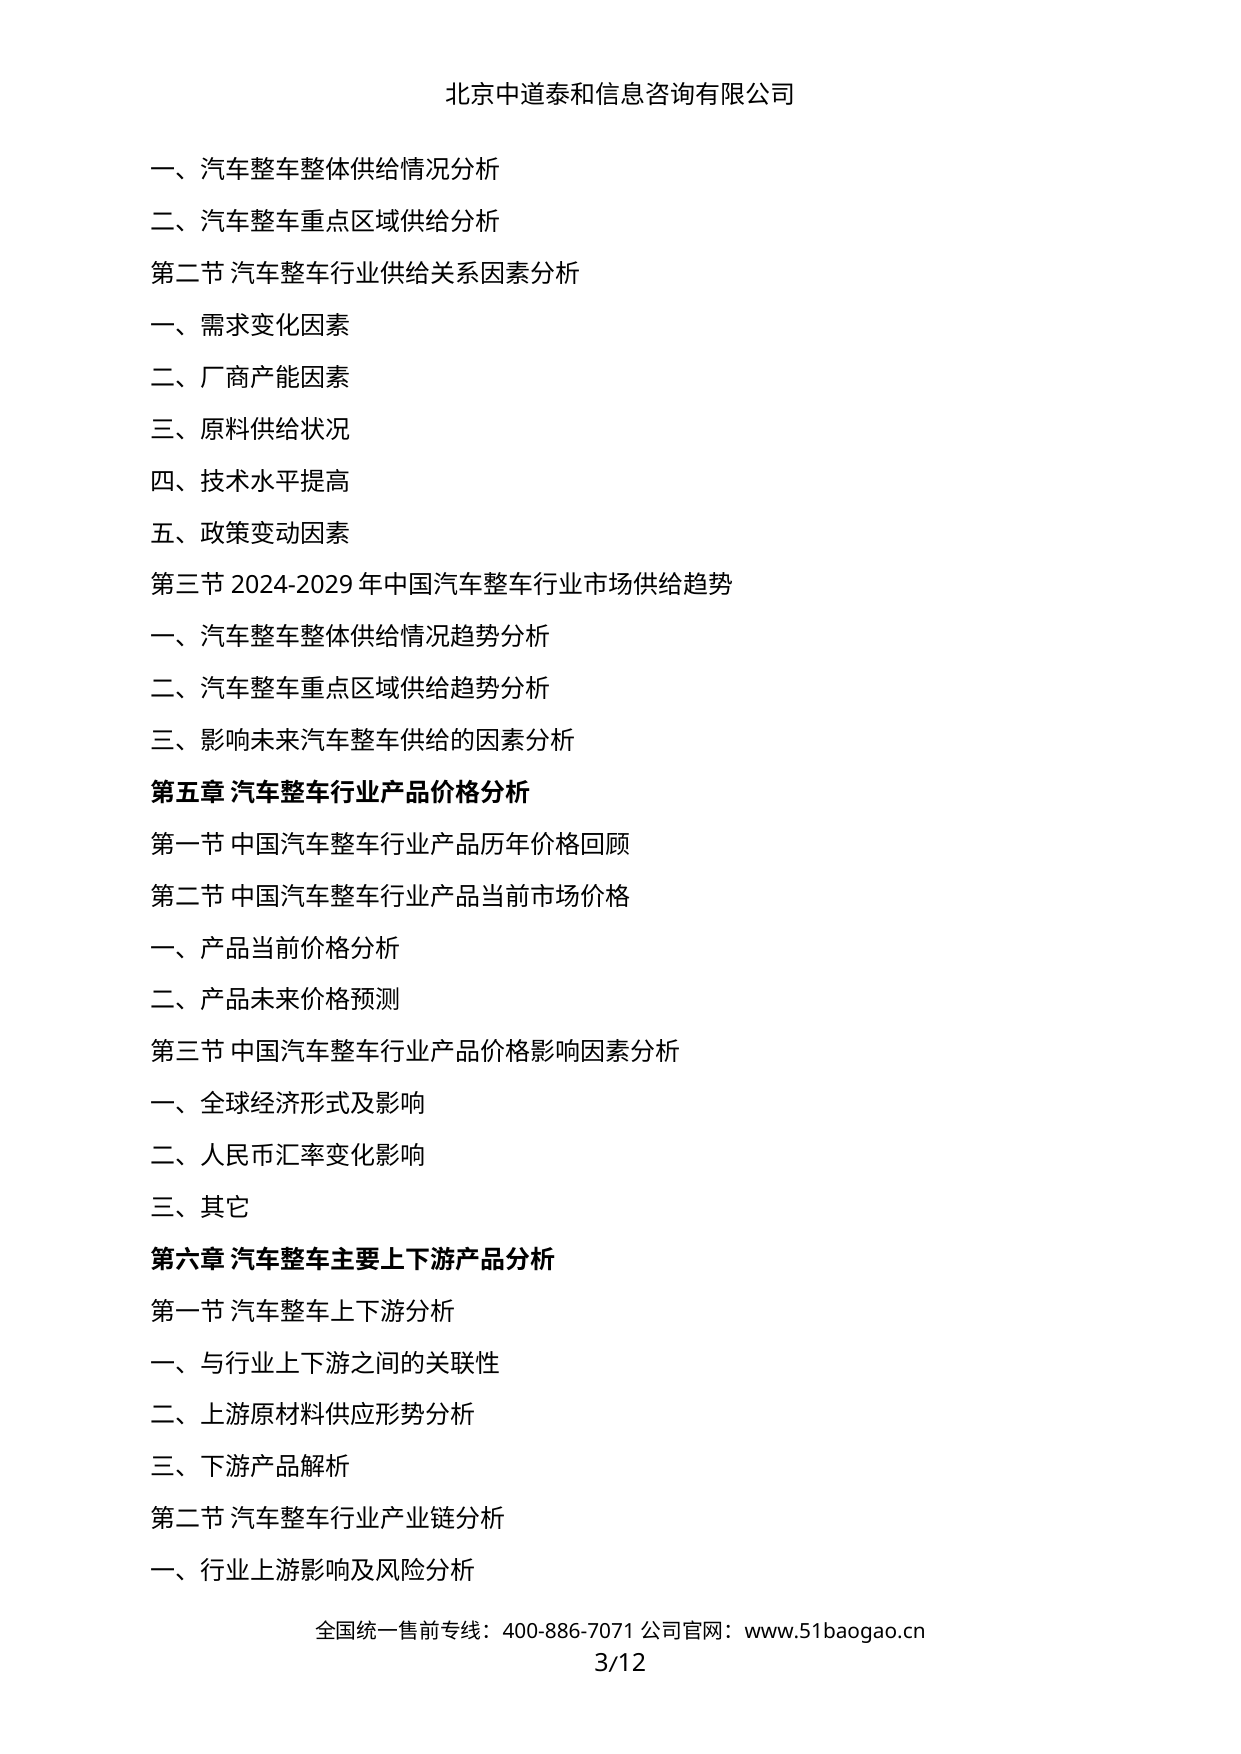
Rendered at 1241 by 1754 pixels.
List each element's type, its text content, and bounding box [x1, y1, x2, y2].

text 一、汽车整车整体供给情况趋势分析 [150, 617, 1090, 653]
text 二、上游原材料供应形势分析 [150, 1395, 1090, 1431]
text 第一节 中国汽车整车行业产品历年价格回顾 [150, 824, 1090, 861]
text 第二节 中国汽车整车行业产品当前市场价格 [150, 876, 1090, 912]
text 二、人民币汇率变化影响 [150, 1136, 1090, 1172]
text 一、需求变化因素 [150, 306, 1090, 342]
text 一、汽车整车整体供给情况分析 [150, 150, 1090, 186]
text 二、汽车整车重点区域供给分析 [150, 202, 1090, 238]
text 三、原料供给状况 [150, 409, 1090, 446]
text 一、全球经济形式及影响 [150, 1084, 1090, 1120]
text 三、影响未来汽车整车供给的因素分析 [150, 721, 1090, 757]
text 一、与行业上下游之间的关联性 [150, 1343, 1090, 1379]
text 五、政策变动因素 [150, 513, 1090, 549]
text 四、技术水平提高 [150, 461, 1090, 497]
text 第三节 2024-2029年中国汽车整车行业市场供给趋势 [150, 565, 1090, 601]
text 三、下游产品解析 [150, 1447, 1090, 1483]
text 第六章 汽车整车主要上下游产品分析 [150, 1239, 1090, 1276]
text 第三节 中国汽车整车行业产品价格影响因素分析 [150, 1032, 1090, 1068]
text 二、汽车整车重点区域供给趋势分析 [150, 669, 1090, 705]
text 第二节 汽车整车行业产业链分析 [150, 1499, 1090, 1535]
text 一、产品当前价格分析 [150, 928, 1090, 964]
text 二、产品未来价格预测 [150, 980, 1090, 1016]
text 三、其它 [150, 1187, 1090, 1224]
text 一、行业上游影响及风险分析 [150, 1551, 1090, 1587]
text 二、厂商产能因素 [150, 357, 1090, 394]
text 第二节 汽车整车行业供给关系因素分析 [150, 254, 1090, 290]
text 第五章 汽车整车行业产品价格分析 [150, 772, 1090, 809]
text 第一节 汽车整车上下游分析 [150, 1291, 1090, 1327]
